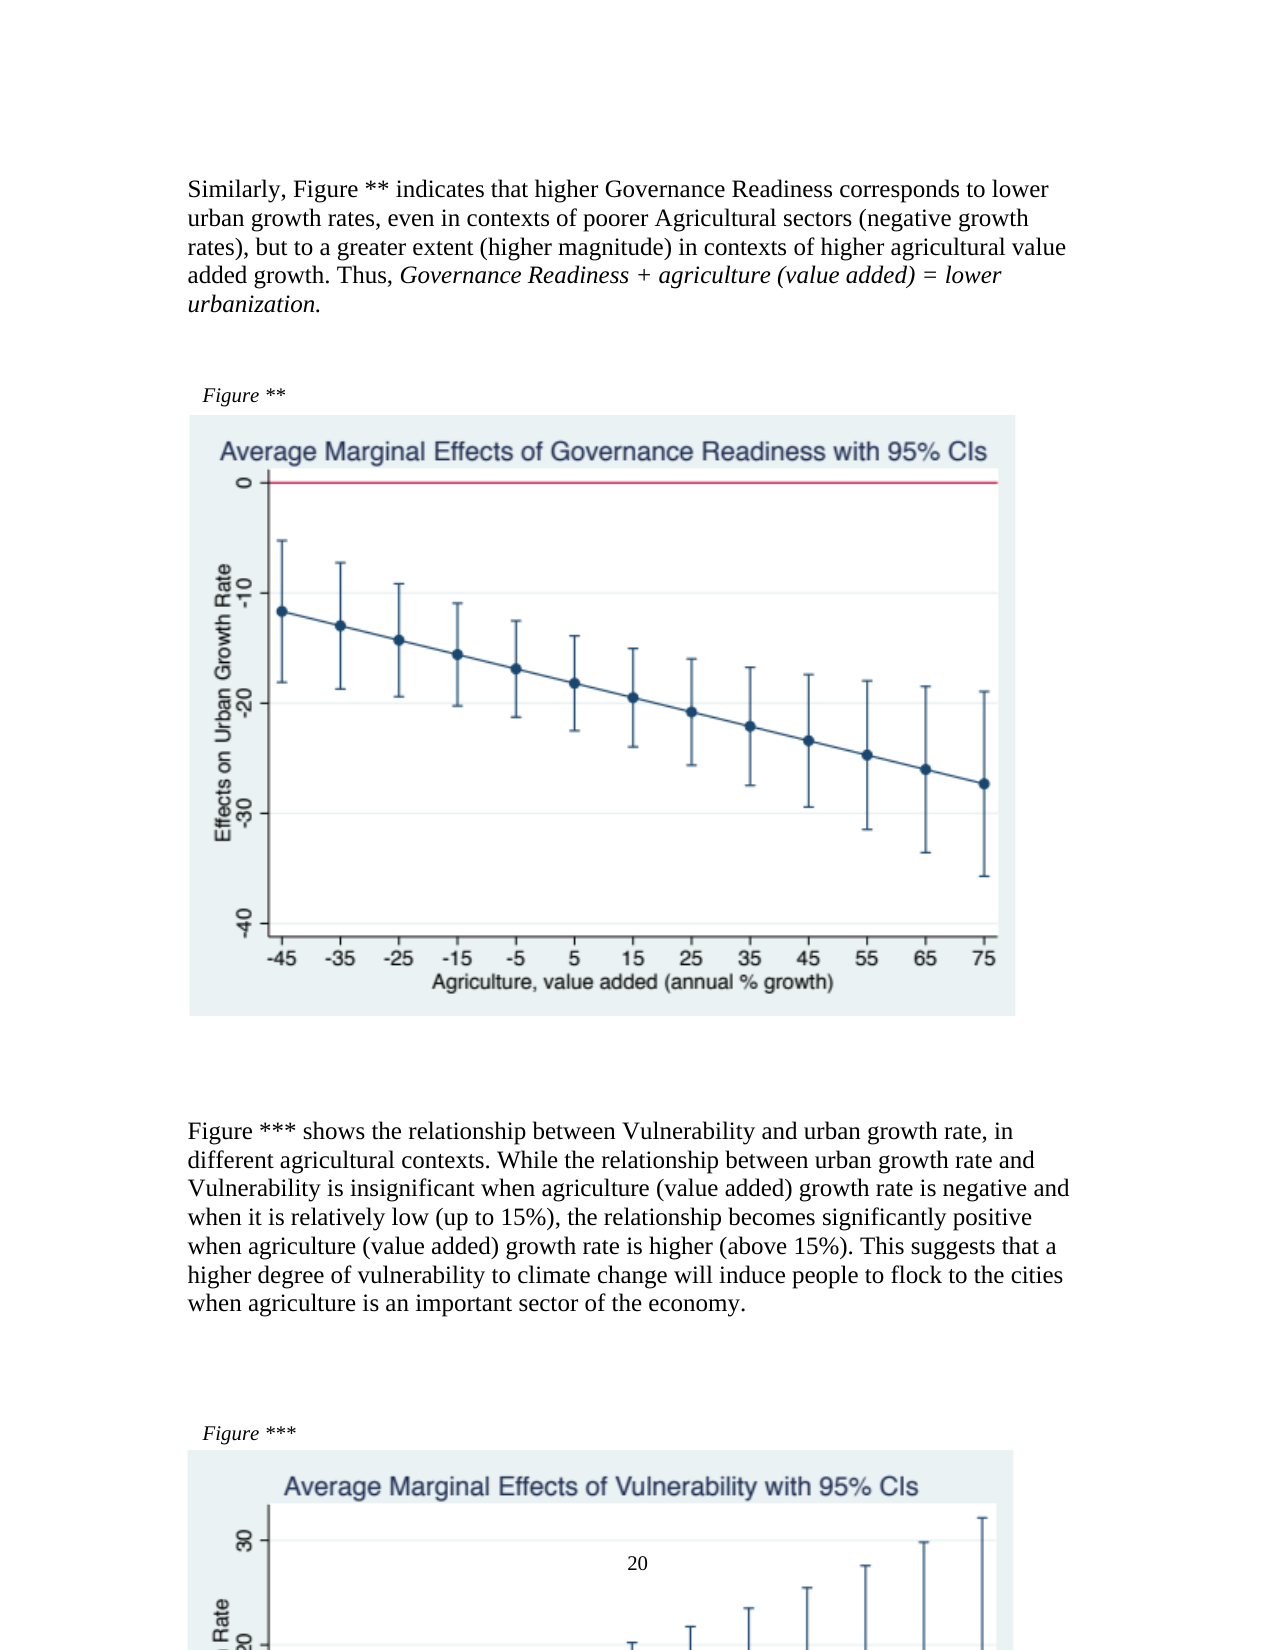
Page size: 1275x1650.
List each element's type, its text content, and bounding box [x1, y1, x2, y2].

text Figure *** shows the relationship between Vulnerability and urban growth rate, in different agricultural contexts. While the relationship between urban growth rate and Vulnerability is insignificant when agriculture (value added) growth rate is negative and when it is relatively low (up to 15%), the relationship becomes significantly positive when agriculture (value added) growth rate is higher (above 15%). This suggests that a higher degree of vulnerability to climate change will induce people to flock to the cities when agriculture is an important sector of the economy. [187, 1116, 1087, 1317]
text Similarly, Figure ** indicates that higher Governance Readiness corresponds to lower urban growth rates, even in contexts of poorer Agricultural sectors (negative growth rates), but to a greater extent (higher magnitude) in contexts of higher agricultural value added growth. Thus, Governance Readiness + agriculture (value added) = lower urbanization. [187, 174, 1087, 318]
